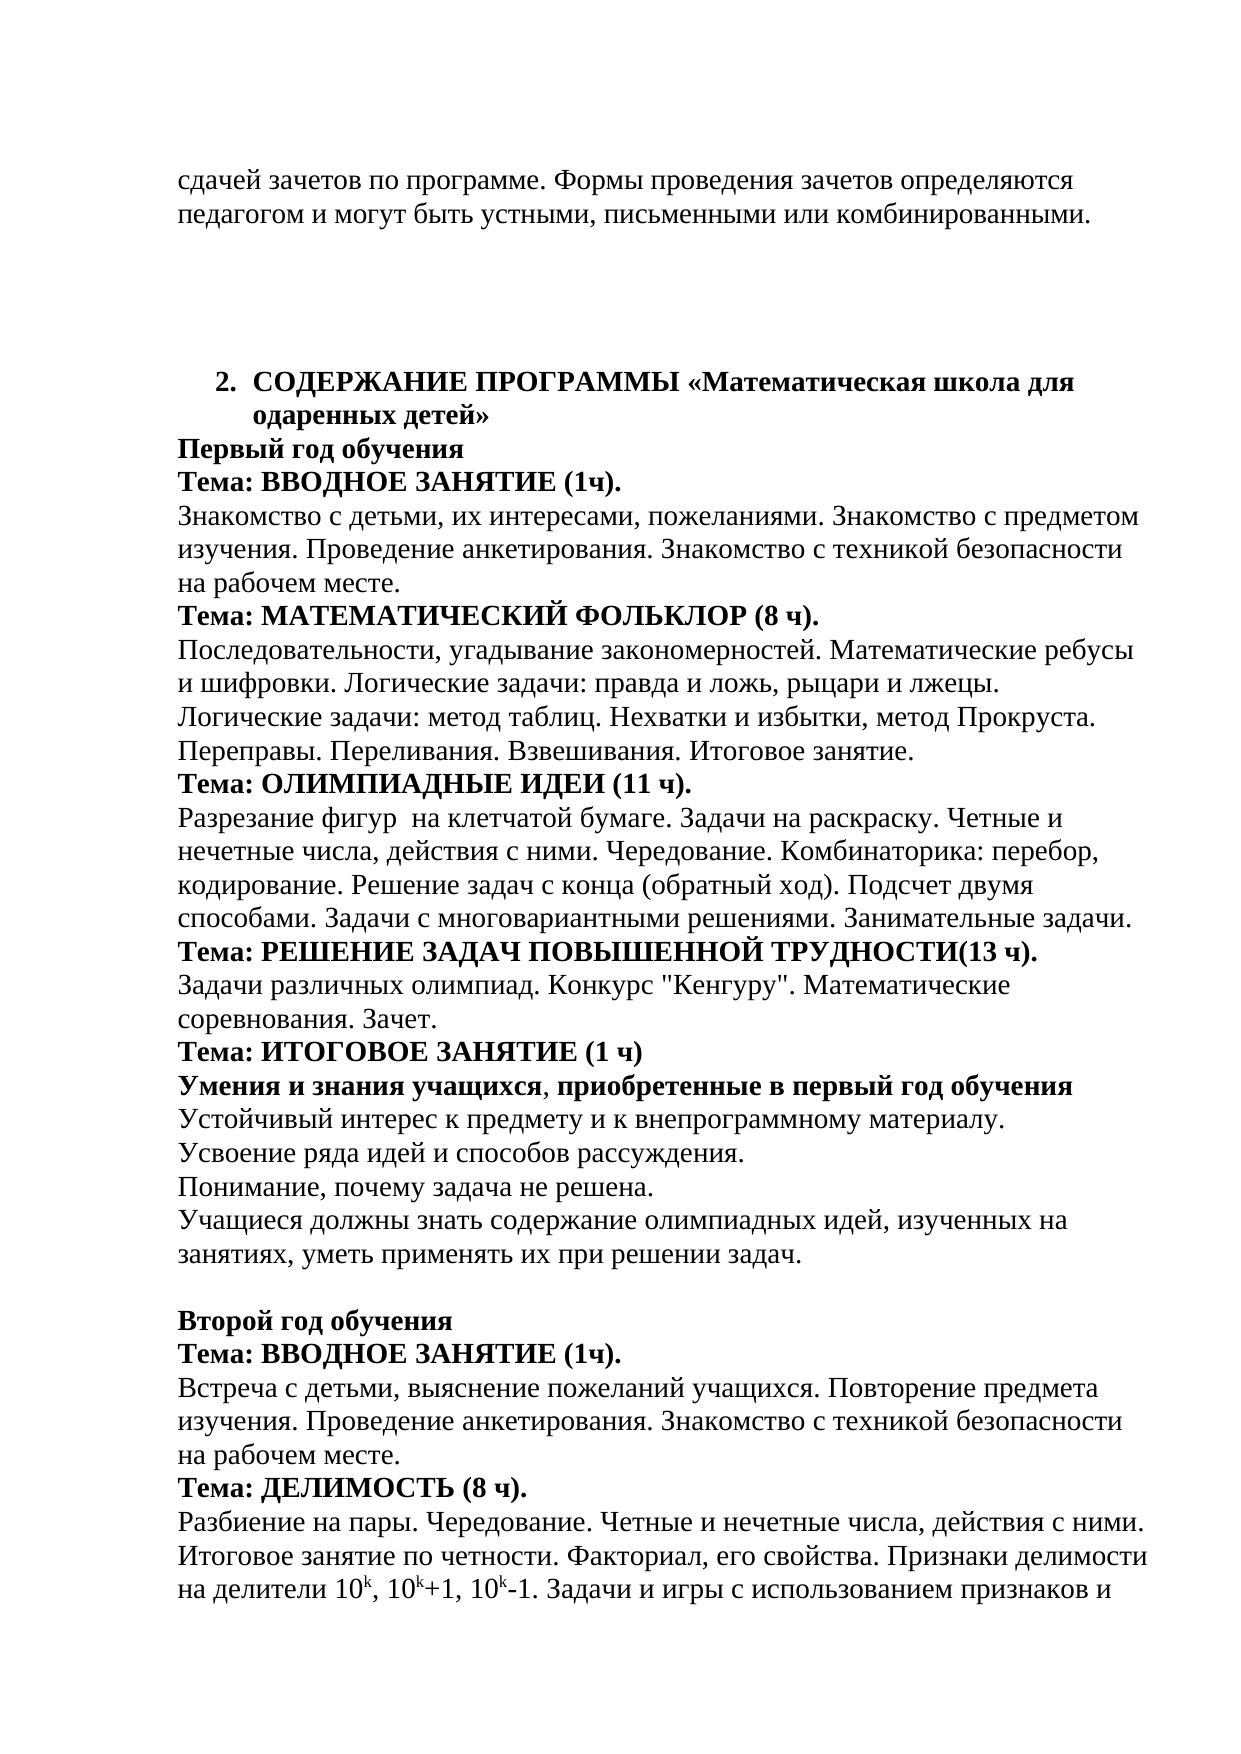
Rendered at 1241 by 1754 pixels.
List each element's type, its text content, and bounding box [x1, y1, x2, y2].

text Тема: ОЛИМПИАДНЫЕ ИДЕИ (11 ч). [177, 766, 1152, 800]
text Тема: ВВОДНОЕ ЗАНЯТИЕ (1ч). [177, 1336, 1152, 1370]
text Устойчивый интерес к предмету и к внепрограммному материалу. [177, 1102, 1152, 1135]
text Учащиеся должны знать содержание олимпиадных идей, изученных на занятиях, уметь применять их при решении задач. [177, 1202, 1152, 1269]
text Разбиение на пары. Чередование. Четные и нечетные числа, действия с ними. [177, 1504, 1152, 1538]
text Тема: ДЕЛИМОСТЬ (8 ч). [177, 1471, 1152, 1504]
text Тема: ВВОДНОЕ ЗАНЯТИЕ (1ч). [177, 464, 1152, 498]
text Второй год обучения [177, 1303, 1152, 1336]
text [177, 1538, 1152, 1605]
text Понимание, почему задача не решена. [177, 1169, 1152, 1202]
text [177, 162, 1152, 229]
text Тема: РЕШЕНИЕ ЗАДАЧ ПОВЫШЕННОЙ ТРУДНОСТИ(13 ч). [177, 934, 1152, 967]
text Первый год обучения [177, 431, 1152, 464]
list СОДЕРЖАНИЕ ПРОГРАММЫ «Математическая школа для одаренных детей» [215, 364, 1152, 431]
text Усвоение ряда идей и способов рассуждения. [177, 1135, 1152, 1169]
text Разрезание фигур на клетчатой бумаге. Задачи на раскраску. Четные и нечетные числа, действия с ними. Чередование. Комбинаторика: перебор, кодирование. Решение задач с конца (обратный ход). Подсчет двумя способами. Задачи с многовариантными решениями. Занимательные задачи. [177, 800, 1152, 934]
text Знакомство с детьми, их интересами, пожеланиями. Знакомство с предметом изучения. Проведение анкетирования. Знакомство с техникой безопасности на рабочем месте. [177, 498, 1152, 598]
text Задачи различных олимпиад. Конкурс "Кенгуру". Математические соревнования. Зачет. [177, 967, 1152, 1034]
text Тема: МАТЕМАТИЧЕСКИЙ ФОЛЬКЛОР (8 ч). [177, 598, 1152, 632]
text Последовательности, угадывание закономерностей. Математические ребусы и шифровки. Логические задачи: правда и ложь, рыцари и лжецы. Логические задачи: метод таблиц. Нехватки и избытки, метод Прокруста. Переправы. Переливания. Взвешивания. Итоговое занятие. [177, 632, 1152, 766]
text Тема: ИТОГОВОЕ ЗАНЯТИЕ (1 ч) [177, 1034, 1152, 1068]
text Умения и знания учащихся, приобретенные в первый год обучения [177, 1068, 1152, 1102]
text Встреча с детьми, выяснение пожеланий учащихся. Повторение предмета изучения. Проведение анкетирования. Знакомство с техникой безопасности на рабочем месте. [177, 1370, 1152, 1471]
